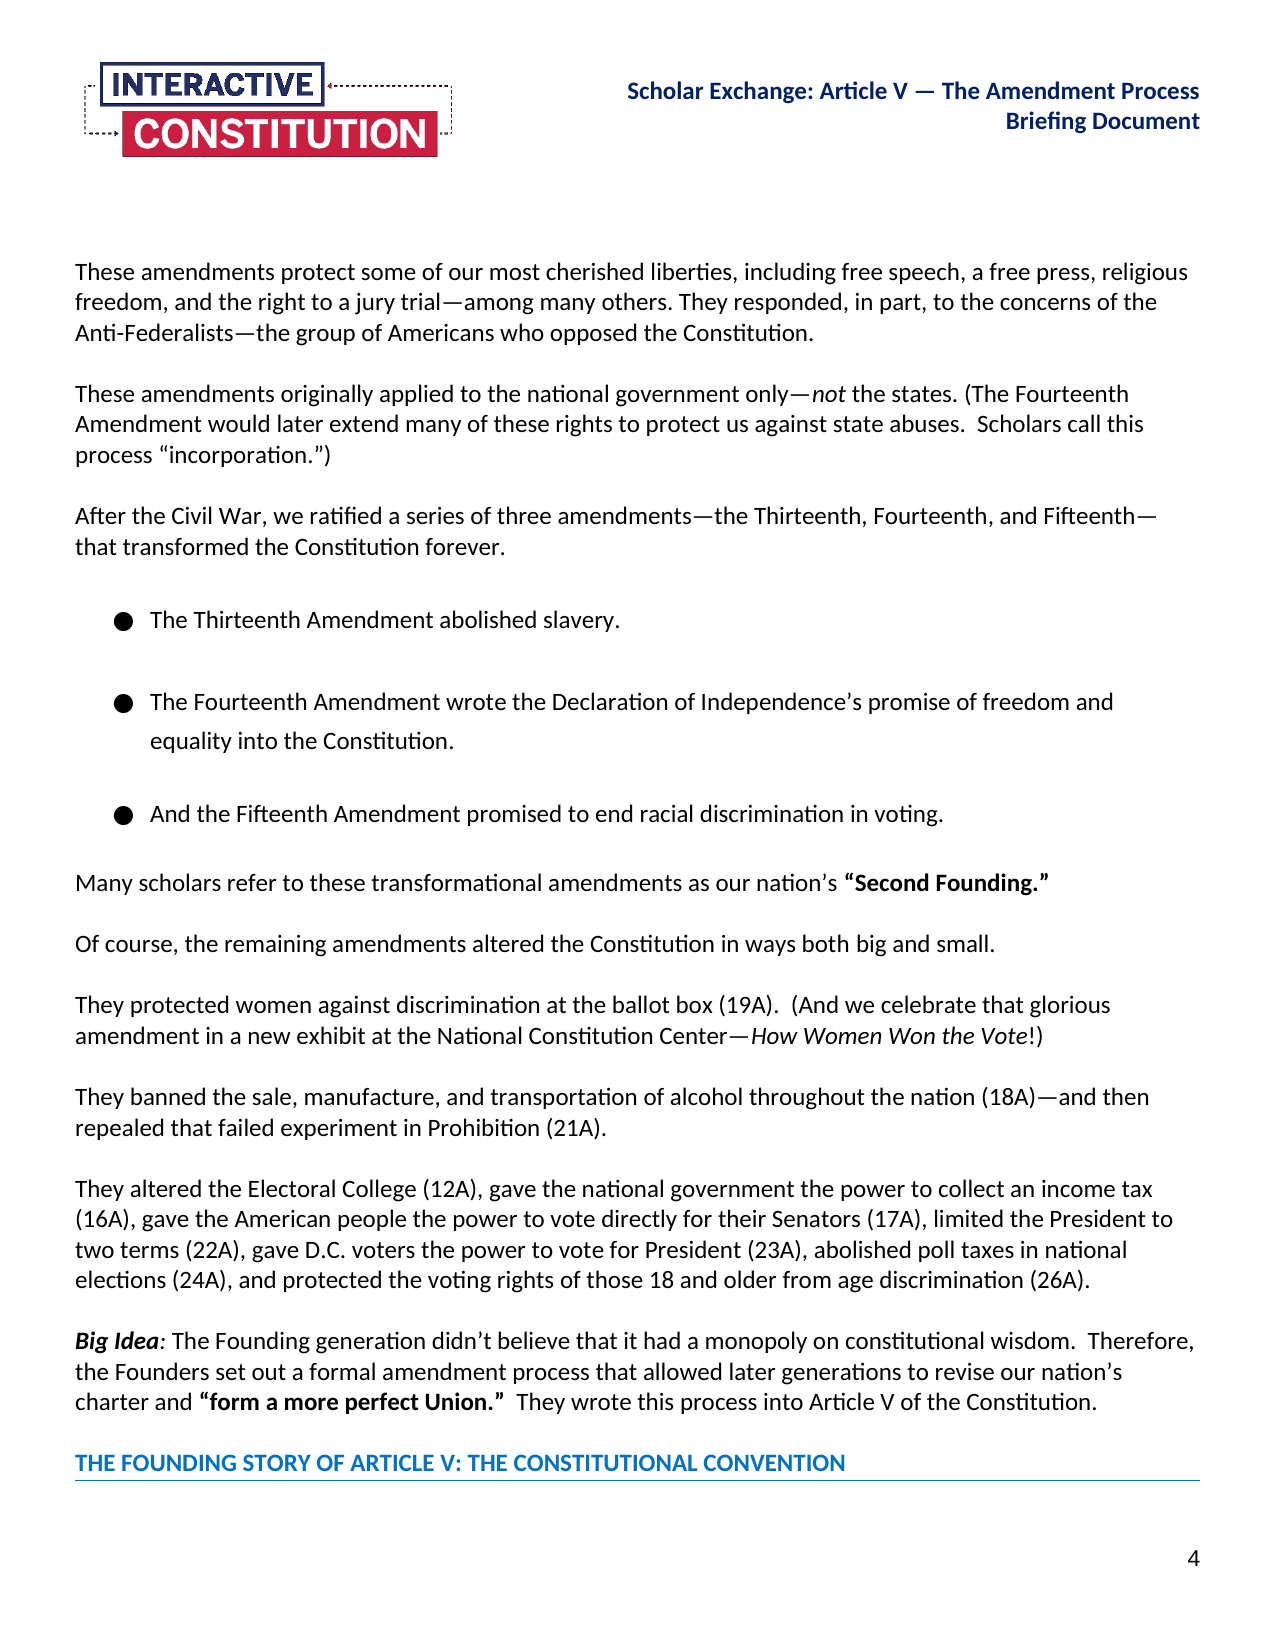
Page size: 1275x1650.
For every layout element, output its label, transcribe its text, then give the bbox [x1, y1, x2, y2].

text Big Idea: The Founding generation didn’t believe that it had a monopoly on constitutional wisdom. Therefore, the Founders set out a formal amendment process that allowed later generations to revise our nation’s charter and “form a more perfect Union.” They wrote this process into Article V of the Constitution. [75, 1325, 1200, 1417]
text Of course, the remaining amendments altered the Constitution in ways both big and small. [75, 929, 1200, 959]
text They protected women against discrimination at the ballot box (19A). (And we celebrate that glorious amendment in a new exhibit at the National Constitution Center—How Women Won the Vote!) [75, 990, 1200, 1051]
list And the Fifteenth Amendment promised to end racial discrimination in voting. [112, 786, 1200, 837]
text These amendments protect some of our most cherished liberties, including free speech, a free press, religious freedom, and the right to a jury trial—among many others. They responded, in part, to the concerns of the Anti-Federalists—the group of Americans who opposed the Constitution. [75, 256, 1200, 348]
list The Thirteenth Amendment abolished slavery. [112, 592, 1200, 643]
text THE FOUNDING STORY OF ARTICLE V: THE CONSTITUTIONAL CONVENTION [75, 1447, 1200, 1480]
picture [84, 62, 452, 157]
text These amendments originally applied to the national government only—not the states. (The Fourteenth Amendment would later extend many of these rights to protect us against state abuses. Scholars call this process “incorporation.”) [75, 378, 1200, 470]
text They banned the sale, manufacture, and transportation of alcohol throughout the nation (18A)—and then repealed that failed experiment in Prohibition (21A). [75, 1081, 1200, 1142]
text They altered the Electoral College (12A), gave the national government the power to collect an income tax (16A), gave the American people the power to vote directly for their Senators (17A), limited the President to two terms (22A), gave D.C. voters the power to vote for President (23A), abolished poll taxes in national elections (24A), and protected the voting rights of those 18 and older from age discrimination (26A). [75, 1173, 1200, 1295]
text Many scholars refer to these transformational amendments as our nation’s “Second Founding.” [75, 868, 1200, 898]
list The Fourteenth Amendment wrote the Declaration of Independence’s promise of freedom and equality into the Constitution. [112, 673, 1200, 755]
text After the Civil War, we ratified a series of three amendments—the Thirteenth, Fourteenth, and Fifteenth—that transformed the Constitution forever. [75, 500, 1200, 561]
